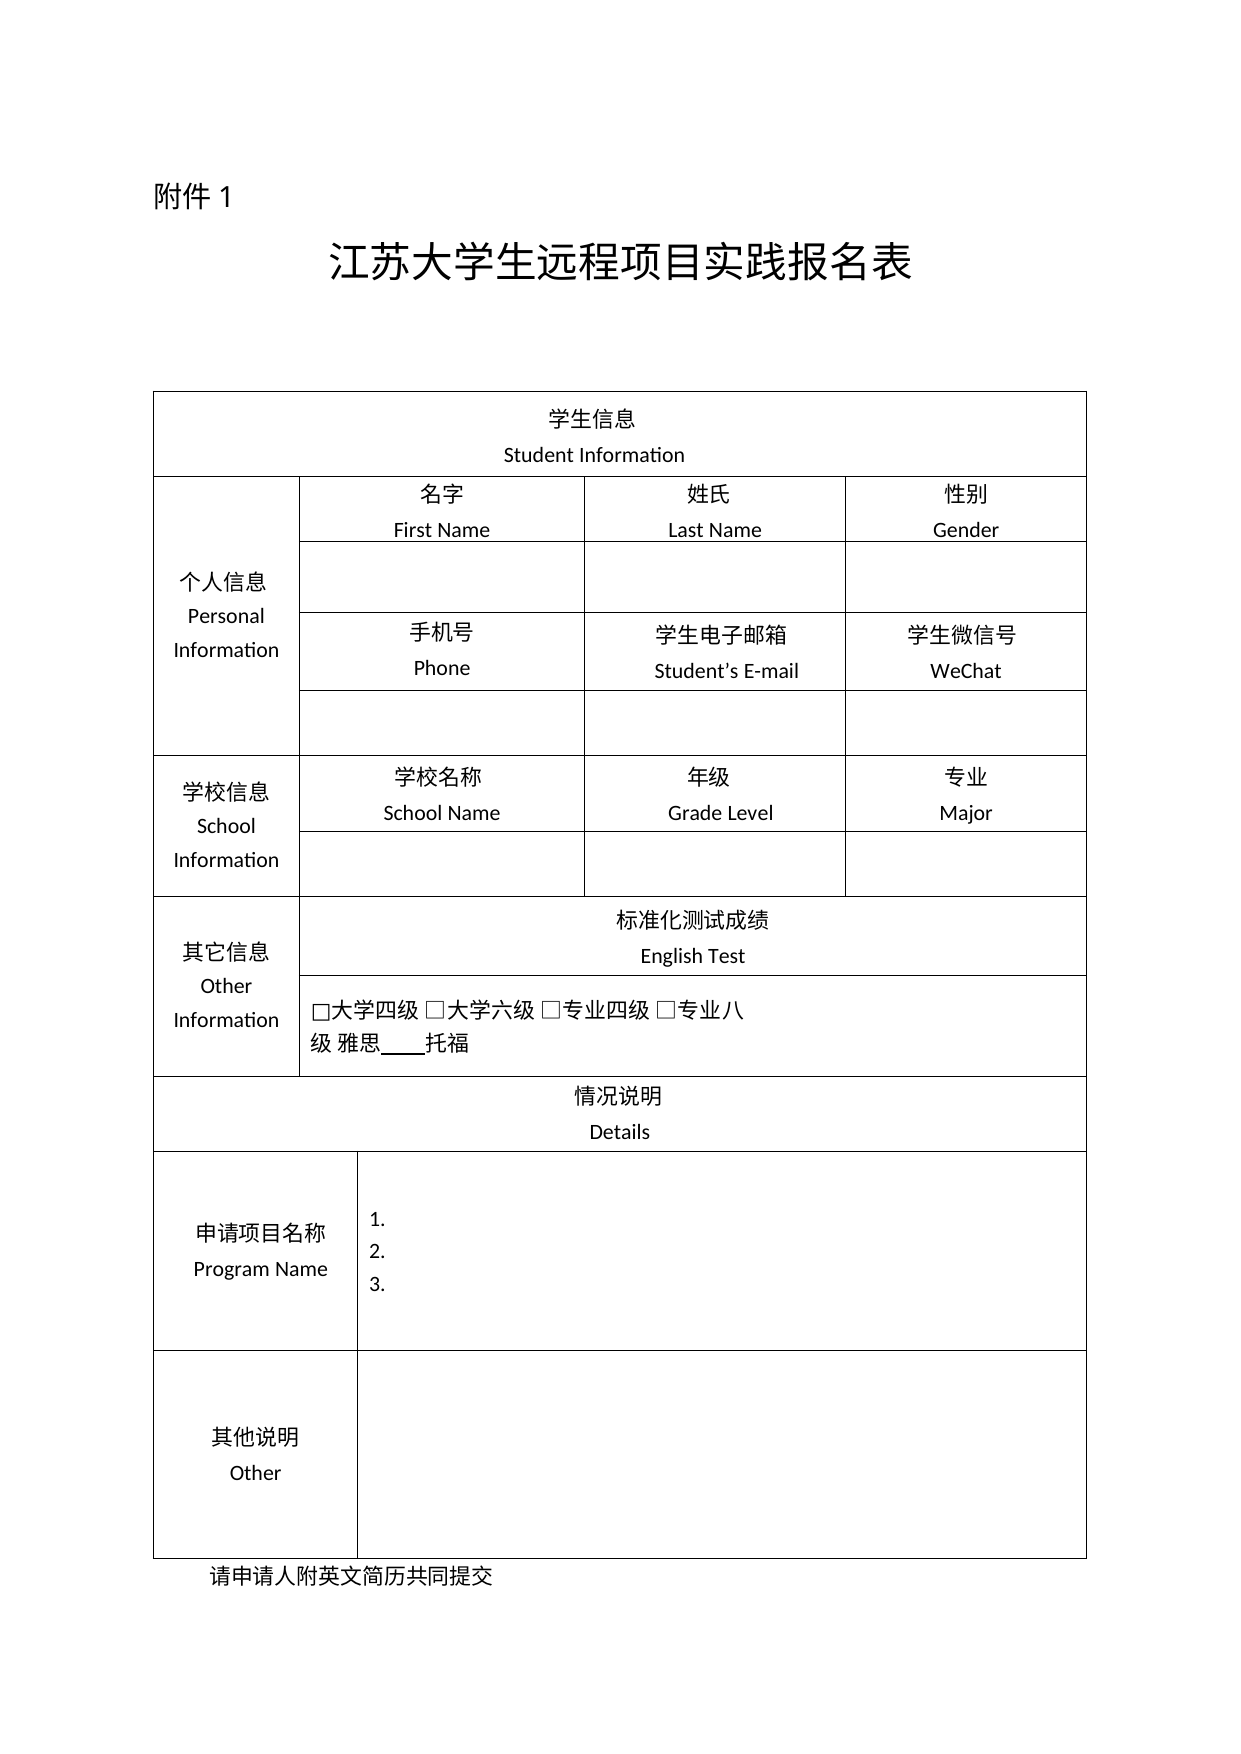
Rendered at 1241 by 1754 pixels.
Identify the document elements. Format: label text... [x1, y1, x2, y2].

table_cell [585, 691, 845, 755]
table_cell [585, 542, 845, 612]
text 请申请人附英文简历共同提交 [209, 1559, 1087, 1591]
table_cell [585, 832, 845, 896]
table_cell 标准化测试成绩 English Test [300, 897, 1086, 975]
subtitle 江苏大学生远程项目实践报名表 [153, 227, 1087, 292]
table_cell 姓氏 Last Name [585, 477, 845, 541]
table_cell [300, 832, 584, 896]
table_cell [846, 832, 1086, 896]
table_cell 名字 First Name [300, 477, 584, 541]
table_cell 其它信息 Other Information [154, 897, 299, 1076]
table_cell 专业 Major [846, 756, 1086, 831]
table_cell □大学四级 □大学六级 □专业四级 □专业八级 雅思 托福 [300, 976, 1086, 1076]
table_cell [300, 691, 584, 755]
subtitle 附件1 [153, 162, 1087, 227]
table_cell 性别 Gender [846, 477, 1086, 541]
table_cell 其他说明 Other [154, 1351, 357, 1557]
table_cell 学校信息 School Information [154, 756, 299, 896]
table_cell 手机号 Phone No. [300, 613, 584, 690]
table_cell 情况说明 Details [154, 1077, 1086, 1151]
table_cell 1. 2. 3. [358, 1152, 1086, 1350]
table_cell 申请项目名称 Program Name [154, 1152, 357, 1350]
table_cell 学生电子邮箱 Student’s E-mail [585, 613, 845, 690]
table_cell 学校名称 School Name [300, 756, 584, 831]
table_header 学生信息 Student Information [154, 392, 1086, 476]
table_cell 学生微信号 WeChat [846, 613, 1086, 690]
table_cell 个人信息 Personal Information [154, 477, 299, 755]
table_cell [300, 542, 584, 612]
table_cell [846, 542, 1086, 612]
table_cell [358, 1351, 1086, 1557]
table_cell [846, 691, 1086, 755]
table_cell 年级 Grade Level [585, 756, 845, 831]
